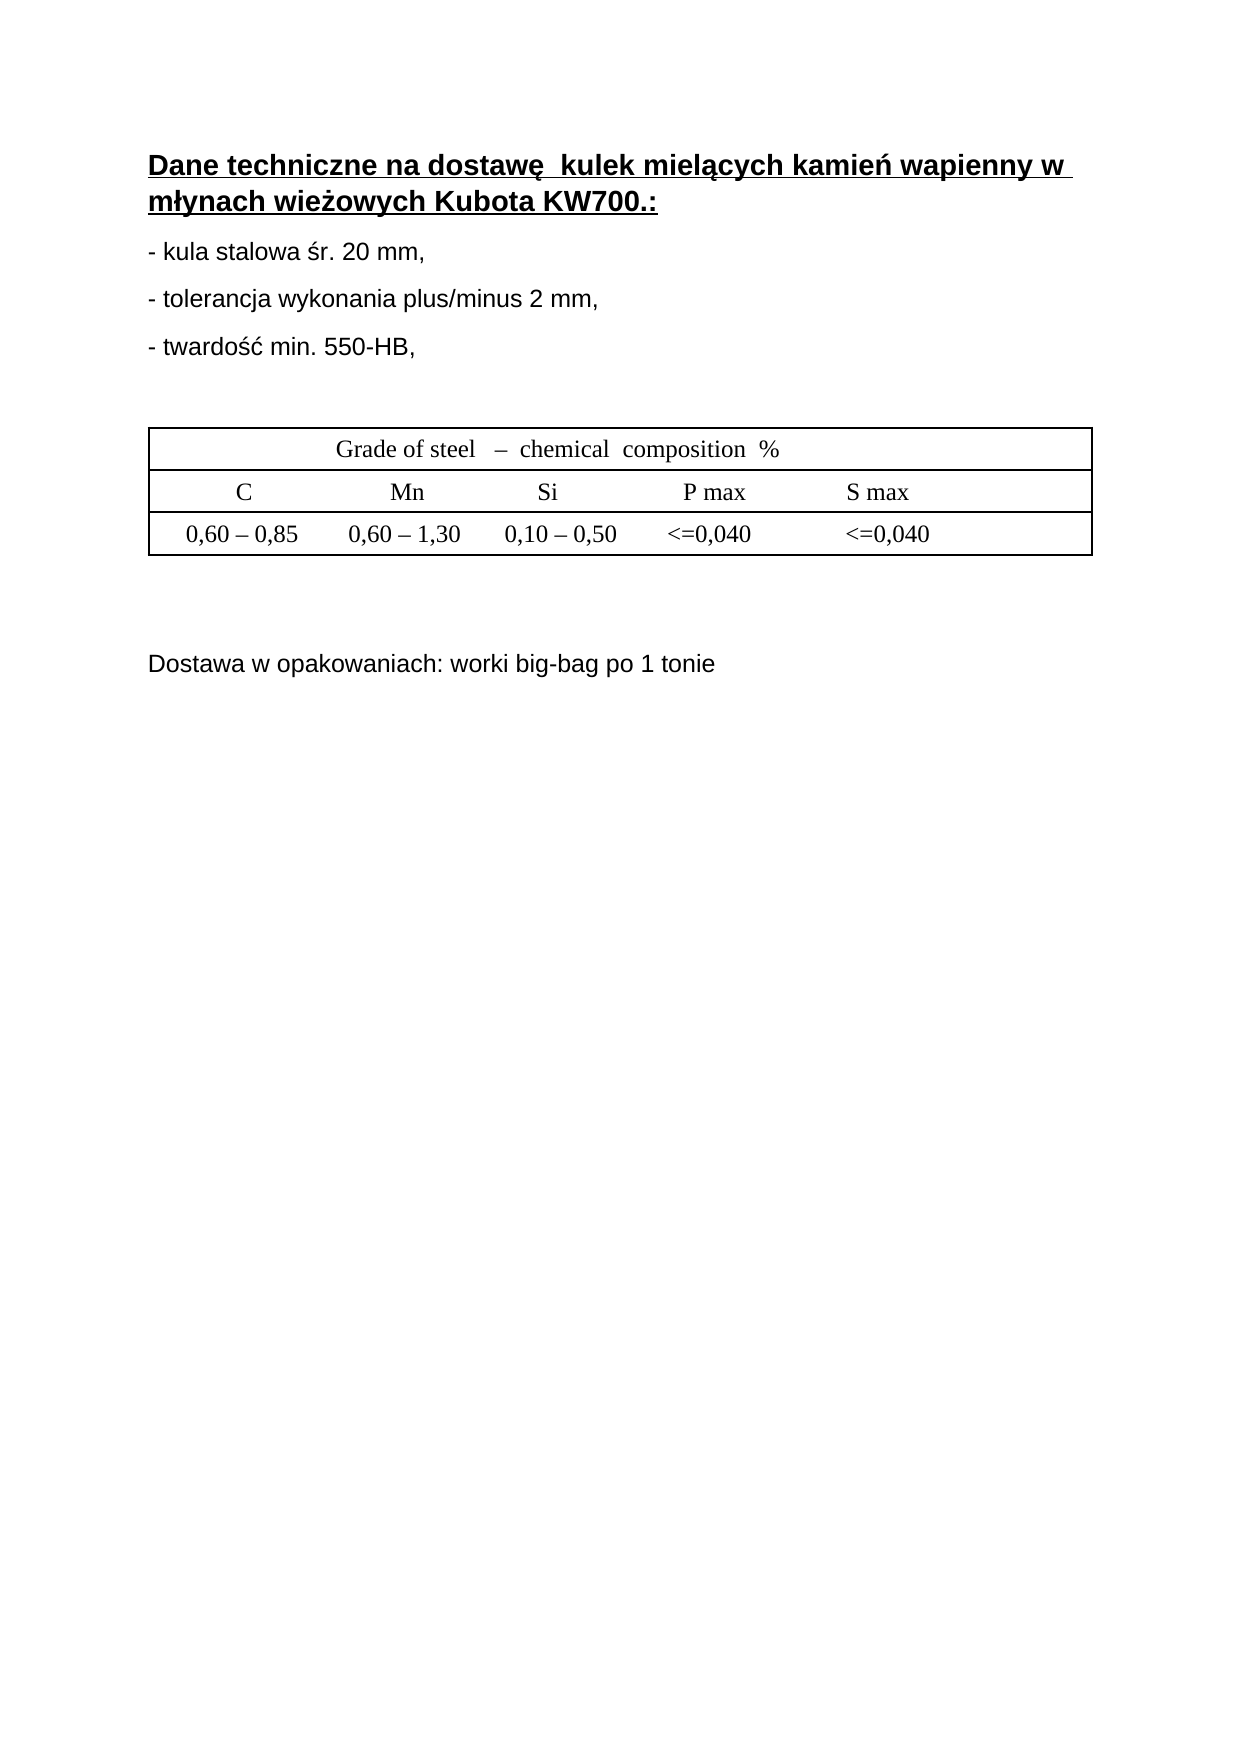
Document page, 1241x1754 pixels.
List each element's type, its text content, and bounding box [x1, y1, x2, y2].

text Dostawa w opakowaniach: worki big-bag po 1 tonie [148, 649, 1093, 678]
table_header Grade of steel – chemical composition % [150, 429, 1091, 469]
table_cell C Mn Si P max S max [150, 471, 1091, 511]
text - tolerancja wykonania plus/minus 2 mm, [148, 284, 1093, 313]
text - twardość min. 550-HB, [148, 332, 1093, 361]
table_cell 0,60 – 0,85 0,60 – 1,30 0,10 – 0,50 <=0,040 <=0,040 [150, 513, 1091, 553]
text - kula stalowa śr. 20 mm, [148, 237, 1093, 265]
text Dane techniczne na dostawę kulek mielących kamień wapienny w młynach wieżowych Kubota KW700.: [148, 148, 1093, 217]
